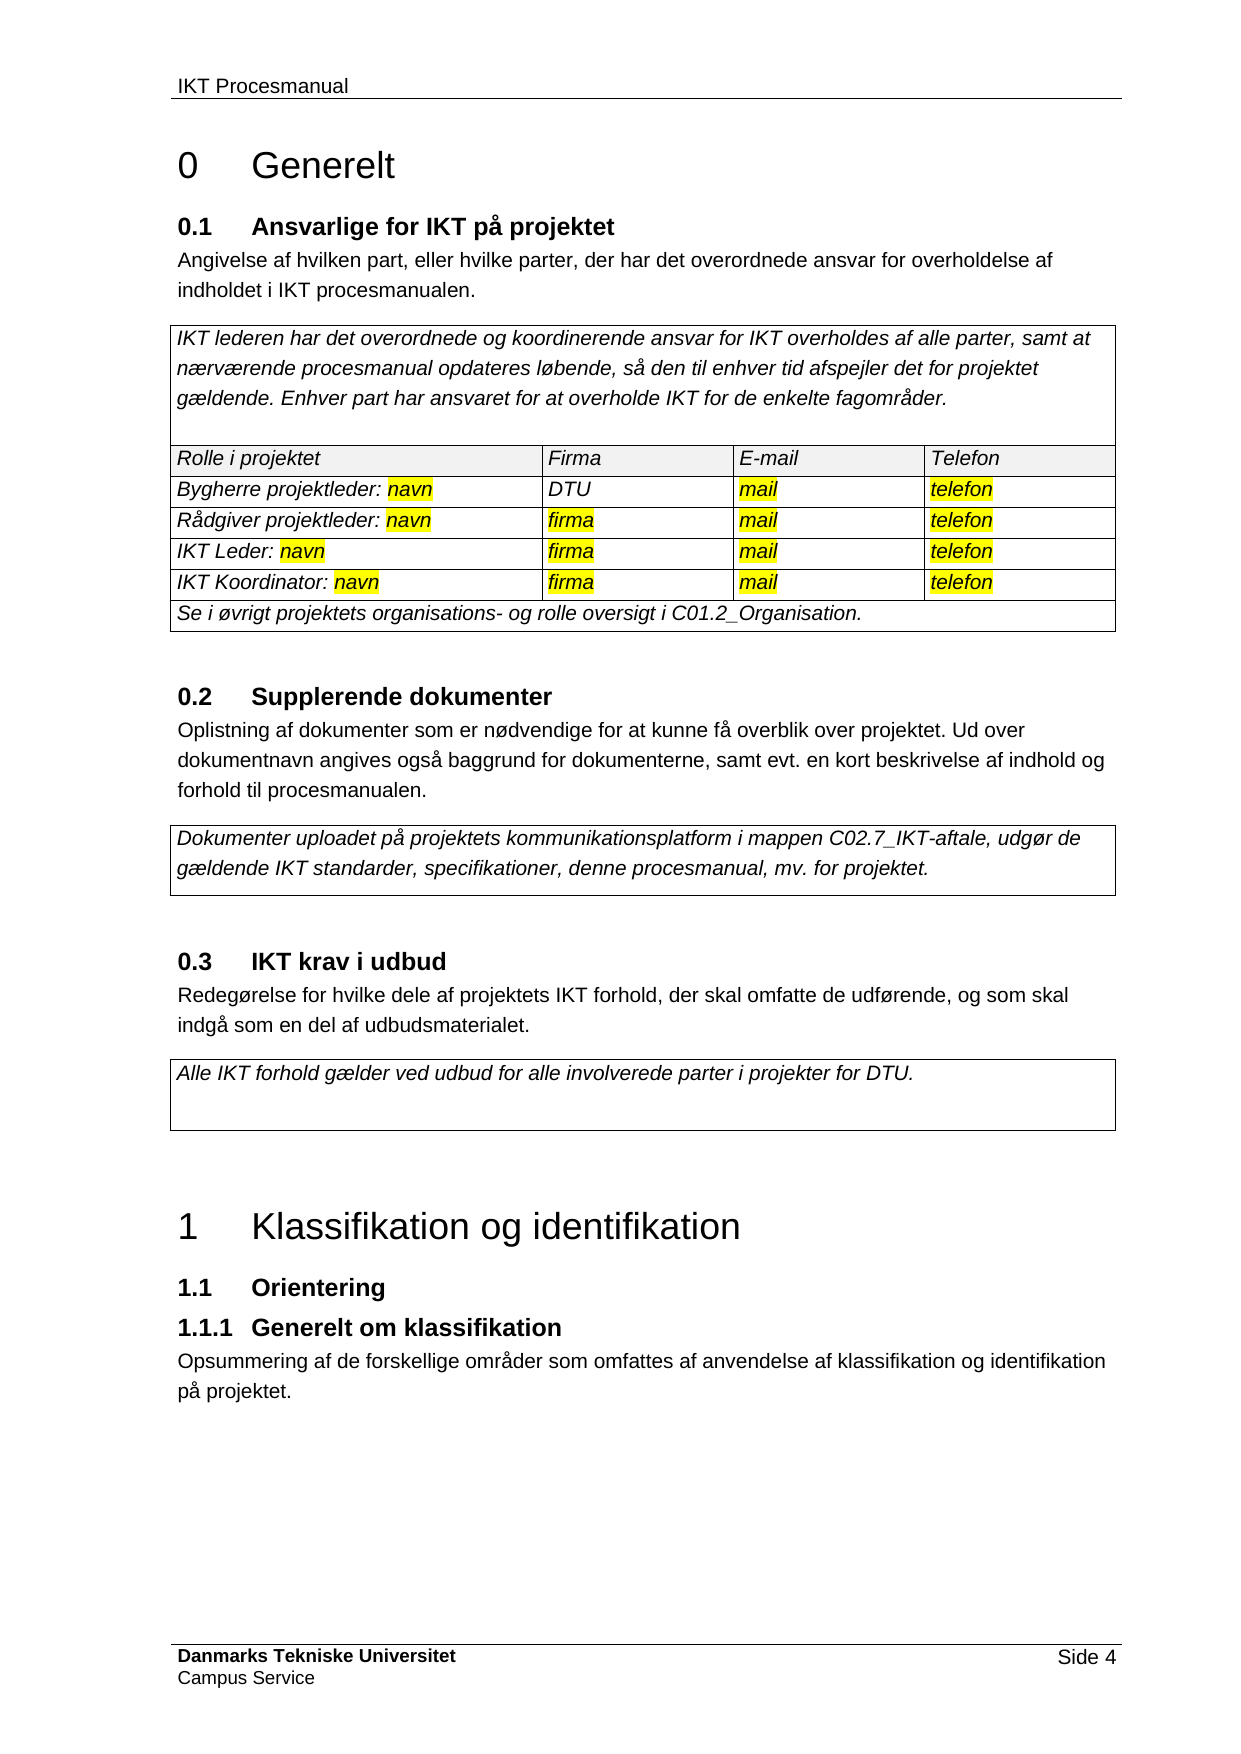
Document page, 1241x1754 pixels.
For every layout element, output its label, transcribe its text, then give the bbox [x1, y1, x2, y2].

table_cell Se i øvrigt projektets organisations- og rolle oversigt i C01.2_Organisation. [171, 601, 1115, 631]
subtitle IKT krav i udbud [177, 824, 1122, 976]
table_cell Rolle i projektet [171, 446, 542, 476]
subtitle Generelt [177, 143, 1122, 186]
table_cell DTU [543, 477, 733, 507]
subtitle Klassifikation og identifikation [177, 1068, 1122, 1247]
table_cell mail [734, 477, 924, 507]
text Oplistning af dokumenter som er nødvendige for at kunne få overblik over projektet. Ud over dokumentnavn angives også baggrund for dokumenterne, samt evt. en kort beskrivelse af indhold og forhold til procesmanualen. [177, 718, 1122, 802]
table_cell IKT Koordinator: navn [171, 570, 542, 600]
table_cell firma [543, 570, 733, 600]
table_cell firma [543, 539, 733, 569]
text Opsummering af de forskellige områder som omfattes af anvendelse af klassifikation og identifikation på projektet. [177, 1349, 1122, 1403]
table_header IKT lederen har det overordnede og koordinerende ansvar for IKT overholdes af alle parter, samt at nærværende procesmanual opdateres løbende, så den til enhver tid afspejler det for projektet gældende. Enhver part har ansvaret for at overholde IKT for de enkelte fagområder. [171, 326, 1115, 445]
table_cell firma [543, 508, 733, 538]
subtitle Orientering [177, 1273, 1122, 1302]
table_cell telefon [925, 477, 1115, 507]
table_cell Firma [543, 446, 733, 476]
text Angivelse af hvilken part, eller hvilke parter, der har det overordnede ansvar for overholdelse af indholdet i IKT procesmanualen. [177, 248, 1122, 302]
text Redegørelse for hvilke dele af projektets IKT forhold, der skal omfatte de udførende, og som skal indgå som en del af udbudsmaterialet. [177, 983, 1122, 1037]
table_cell telefon [925, 508, 1115, 538]
table_header Alle IKT forhold gælder ved udbud for alle involverede parter i projekter for DTU. [171, 1060, 1115, 1130]
table_cell Bygherre projektleder: navn [171, 477, 542, 507]
subtitle Ansvarlige for IKT på projektet [177, 212, 1122, 241]
table_cell telefon [925, 539, 1115, 569]
table_cell Rådgiver projektleder: navn [171, 508, 542, 538]
table_cell mail [734, 508, 924, 538]
table_cell mail [734, 570, 924, 600]
table_cell mail [734, 539, 924, 569]
subtitle Generelt om klassifikation [177, 1313, 1122, 1342]
table_cell IKT Leder: navn [171, 539, 542, 569]
table_header Dokumenter uploadet på projektets kommunikationsplatform i mappen C02.7_IKT-aftale, udgør de gældende IKT standarder, specifikationer, denne procesmanual, mv. for projektet. [171, 826, 1115, 895]
table_cell telefon [925, 570, 1115, 600]
table_cell E-mail [734, 446, 924, 476]
subtitle Supplerende dokumenter [177, 324, 1122, 711]
table_cell Telefon [925, 446, 1115, 476]
